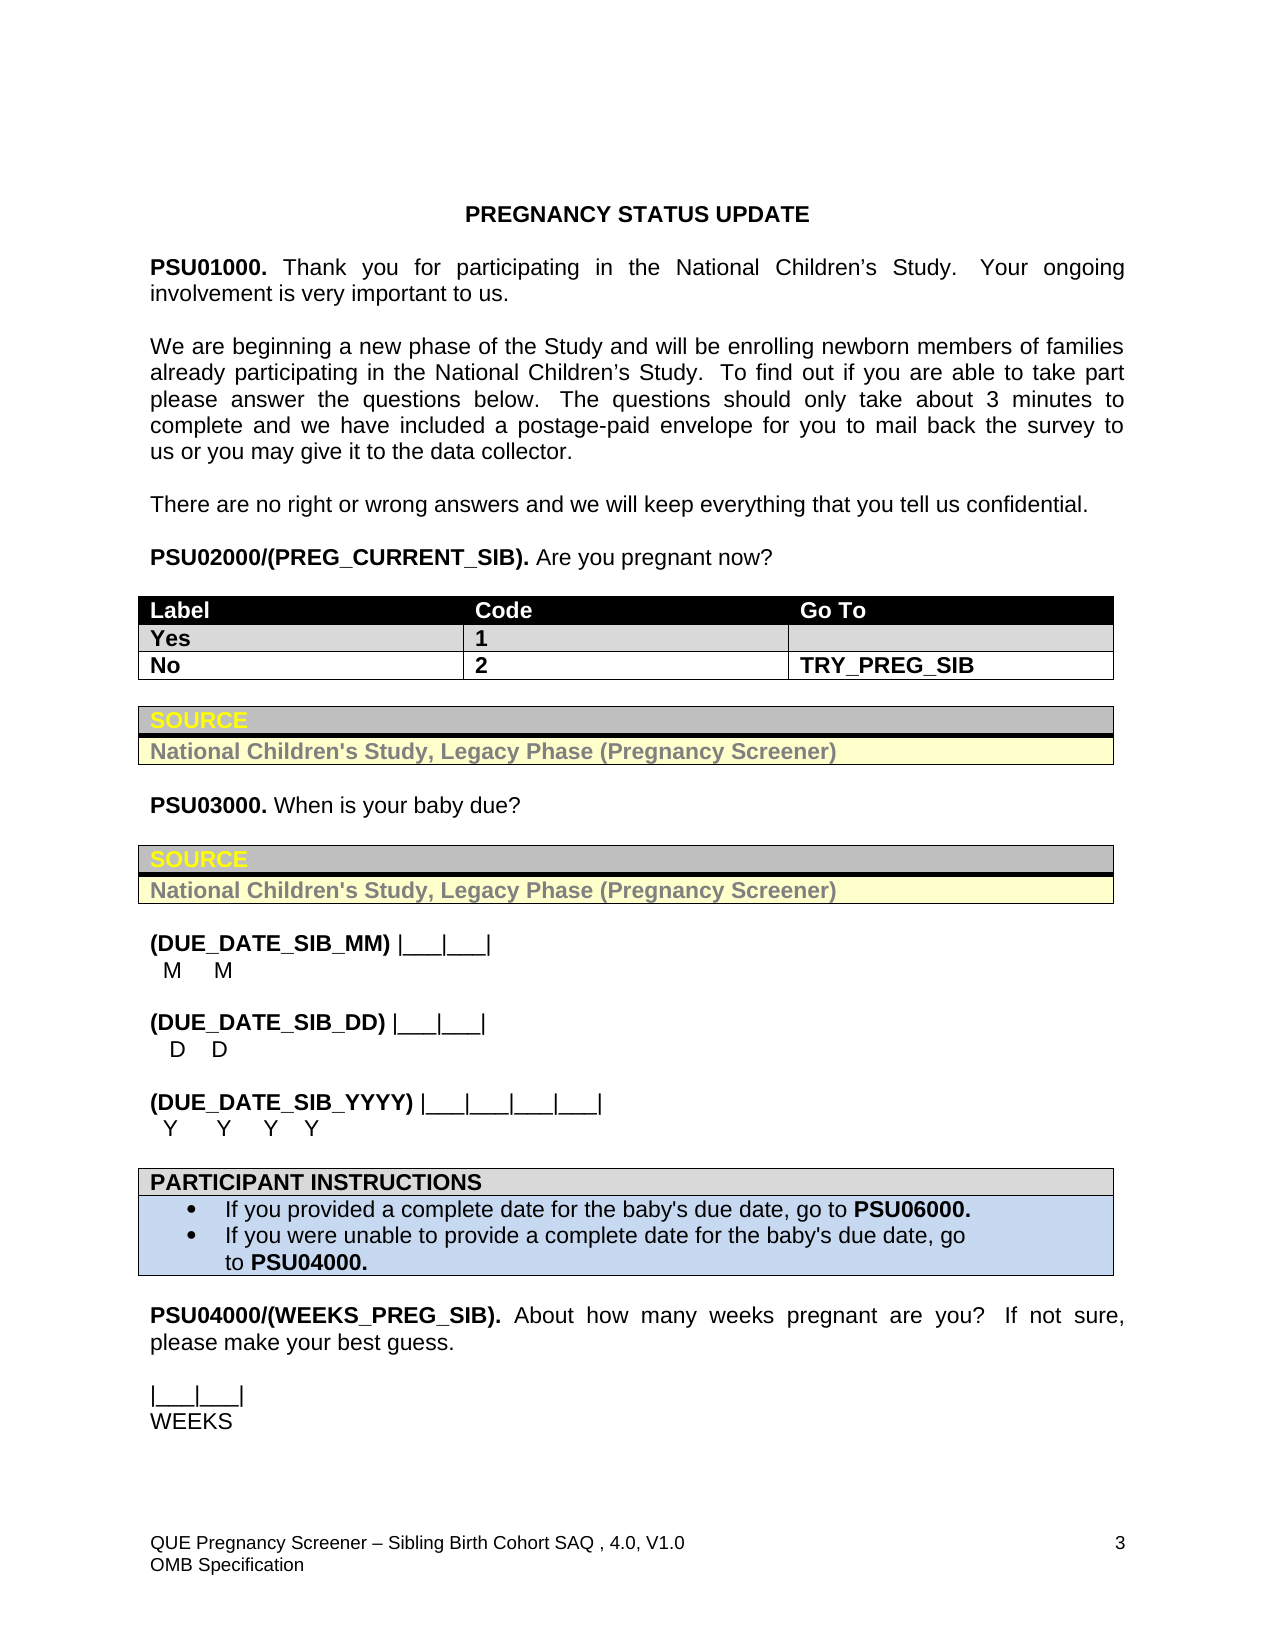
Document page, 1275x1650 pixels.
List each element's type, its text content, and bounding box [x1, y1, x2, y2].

table_cell National Children's Study, Legacy Phase (Pregnancy Screener) [139, 738, 1113, 764]
text PREGNANCY STATUS UPDATE [150, 201, 1125, 227]
table_cell Yes [139, 625, 463, 651]
table_cell 2 [464, 652, 788, 678]
text PSU01000. Thank you for participating in the National Children’s Study. Your ongoing involvement is very important to us. [150, 254, 1125, 306]
text D D [150, 1036, 1125, 1062]
text WEEKS [150, 1408, 1125, 1434]
text PSU03000. When is your baby due? [150, 792, 1125, 818]
table_cell If you provided a complete date for the baby's due date, go to PSU06000. If you were unable to provide a complete date for the baby's due date, go to PSU04000. [139, 1196, 1113, 1275]
table_cell TRY_PREG_SIB [789, 652, 1113, 678]
table_cell 1 [464, 625, 788, 651]
text |___|___| [150, 1381, 1125, 1408]
text PSU02000/(PREG_CURRENT_SIB). Are you pregnant now? [150, 544, 1125, 570]
table_header SOURCE [139, 707, 1113, 733]
text (DUE_DATE_SIB_MM) |___|___| [150, 930, 1125, 957]
text We are beginning a new phase of the Study and will be enrolling newborn members of families already participating in the National Children’s Study. To find out if you are able to take part please answer the questions below. The questions should only take about 3 minutes to complete and we have included a postage-paid envelope for you to mail back the survey to us or you may give it to the data collector. [150, 333, 1125, 464]
table_header Code [464, 598, 788, 624]
text PSU04000/(WEEKS_PREG_SIB). About how many weeks pregnant are you? If not sure, please make your best guess. [150, 1302, 1125, 1355]
table_header SOURCE [139, 846, 1113, 872]
table_cell No [139, 652, 463, 678]
table_cell National Children's Study, Legacy Phase (Pregnancy Screener) [139, 877, 1113, 903]
text (DUE_DATE_SIB_YYYY) |___|___|___|___| [150, 1088, 1125, 1115]
text (DUE_DATE_SIB_DD) |___|___| [150, 1009, 1125, 1036]
text Y Y Y Y [150, 1115, 1125, 1141]
table_header PARTICIPANT INSTRUCTIONS [139, 1169, 1113, 1195]
table_header Go To [789, 598, 1113, 624]
table_cell [789, 625, 1113, 651]
text There are no right or wrong answers and we will keep everything that you tell us confidential. [150, 491, 1125, 517]
table_header Label [139, 598, 463, 624]
text M M [150, 957, 1125, 983]
